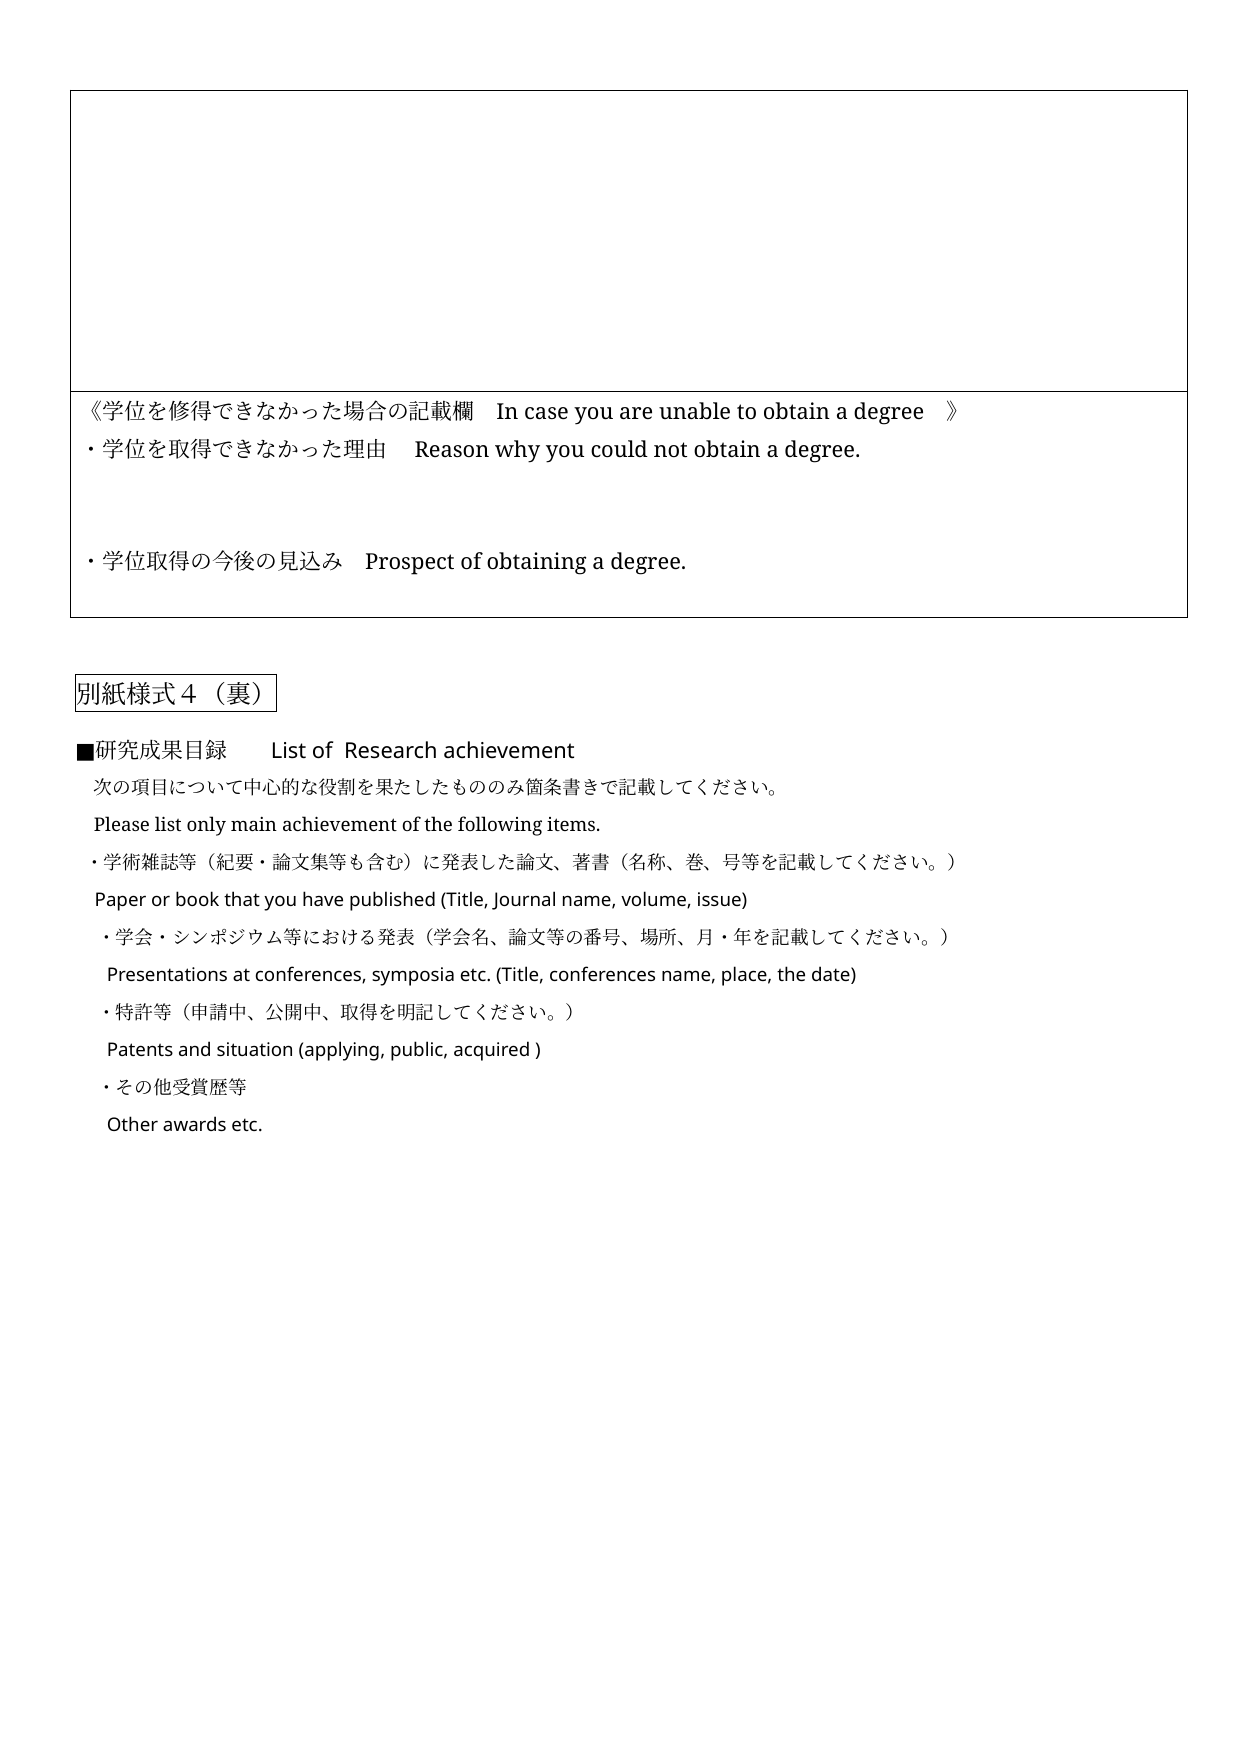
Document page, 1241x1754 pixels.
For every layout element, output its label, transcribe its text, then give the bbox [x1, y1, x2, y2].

text ・学術雑誌等（紀要・論文集等も含む）に発表した論文、著書（名称、巻、号等を記載してください。） [75, 843, 1136, 880]
text 次の項目について中心的な役割を果たしたもののみ箇条書きで記載してください。 [75, 768, 1136, 805]
text ・特許等（申請中、公開中、取得を明記してください。） [97, 993, 1136, 1030]
text Patents and situation (applying, public, acquired ) [97, 1030, 1136, 1068]
text ・学会・シンポジウム等における発表（学会名、論文等の番号、場所、月・年を記載してください。） [97, 918, 1136, 955]
text 別紙様式４（裏） [75, 655, 1165, 730]
text ・その他受賞歴等 [97, 1068, 1136, 1105]
table_cell 《学位を修得できなかった場合の記載欄 In case you are unable to obtain a degree 》 ・学位を取得できなかった理由 Reason why you could not obtain a degree. ・学位取得の今後の見込み Prospect of obtaining a degree. [71, 392, 1187, 617]
text Please list only main achievement of the following items. [75, 805, 1136, 843]
text ■研究成果目録 List of Research achievement [75, 730, 1136, 768]
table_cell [71, 91, 1187, 391]
text Other awards etc. [97, 1105, 1136, 1143]
text Presentations at conferences, symposia etc. (Title, conferences name, place, the date) [97, 955, 1136, 993]
text Paper or book that you have published (Title, Journal name, volume, issue) [75, 880, 1136, 918]
